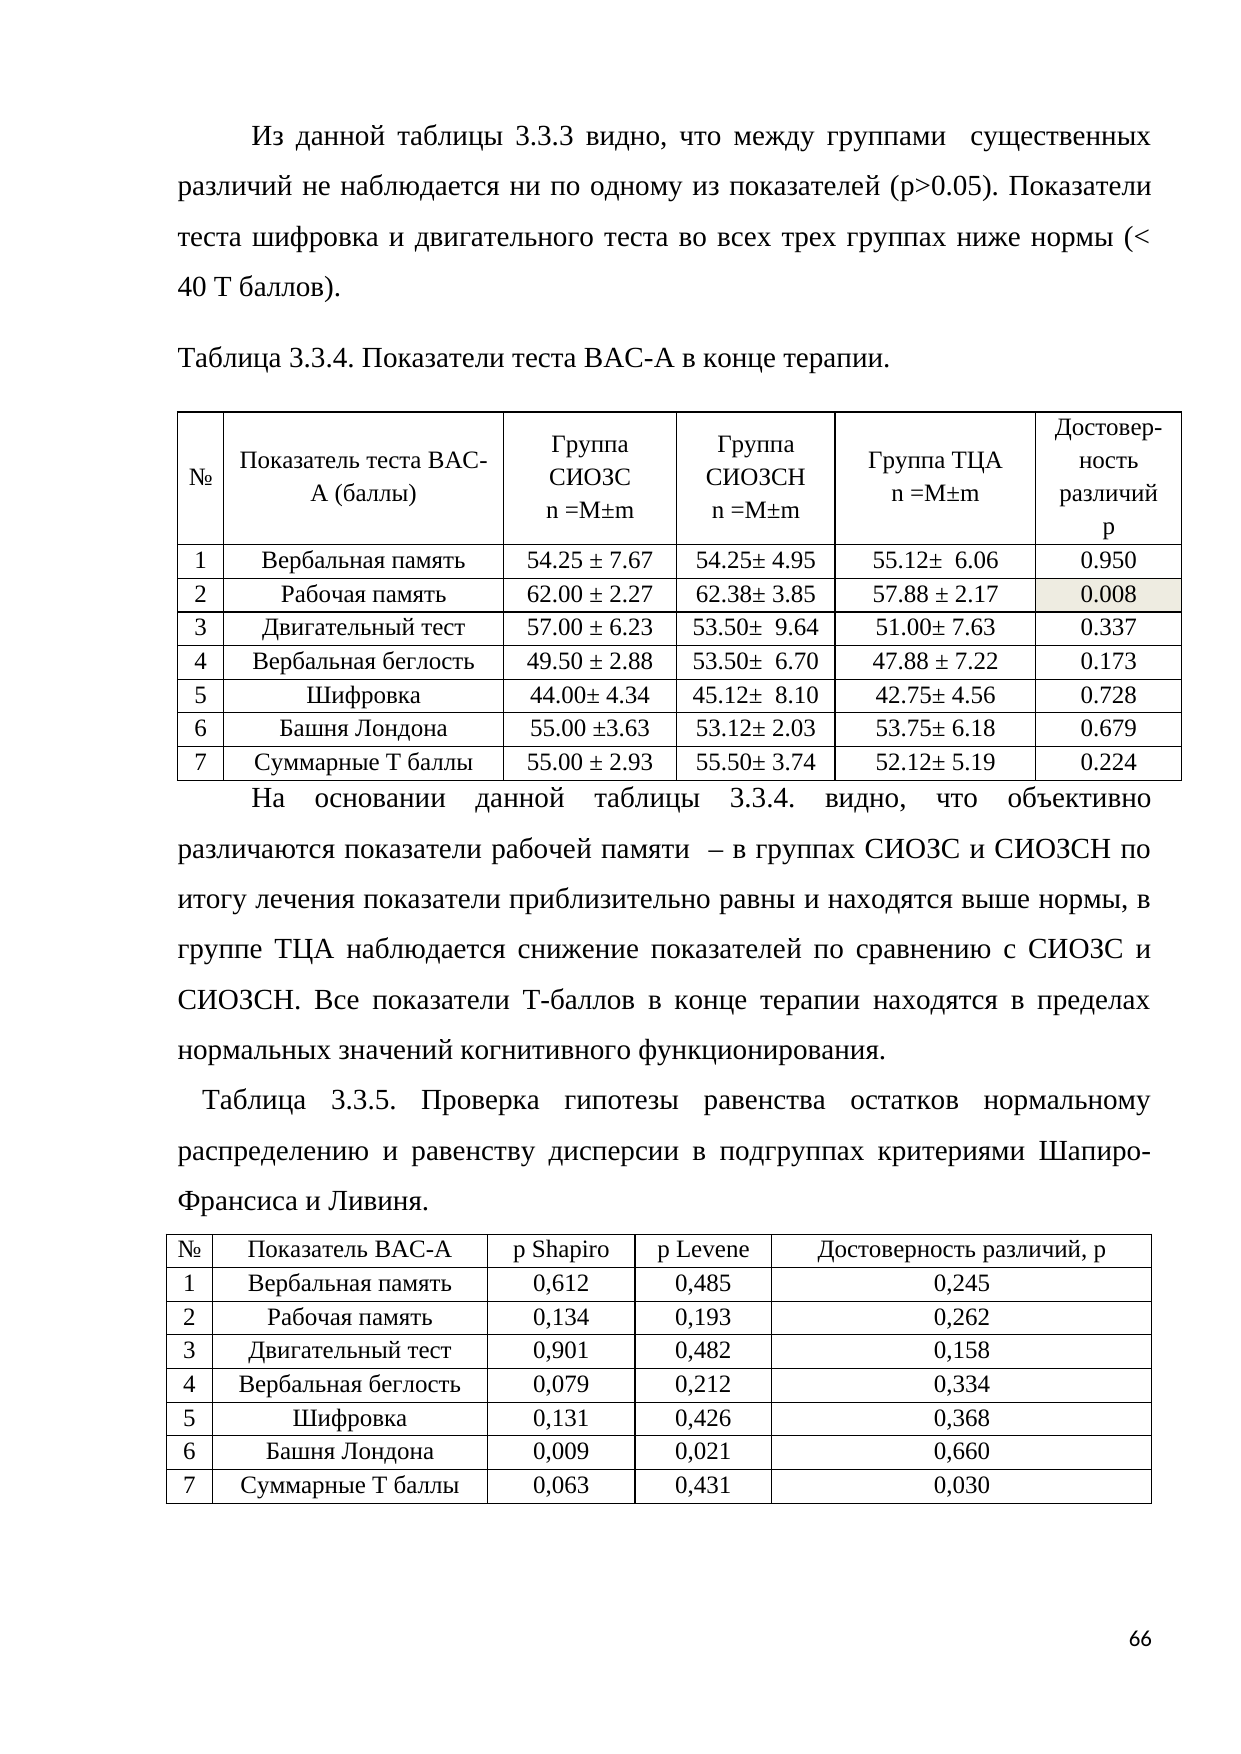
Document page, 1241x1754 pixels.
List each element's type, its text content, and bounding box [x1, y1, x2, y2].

table_cell 47.88 ± 7.22 [836, 646, 1035, 679]
table_cell 0,431 [636, 1470, 771, 1503]
table_cell 49.50 ± 2.88 [504, 646, 676, 679]
table_cell 0,334 [772, 1369, 1151, 1402]
table_header Показатель теста BAC-A (баллы) [224, 413, 503, 544]
text Таблица 3.3.5. Проверка гипотезы равенства остатков нормальному распределению и равенству дисперсии в подгруппах критериями Шапиро-Франсиса и Ливиня. [177, 1082, 1152, 1217]
table_cell 62.00 ± 2.27 [504, 579, 676, 611]
table_cell 5 [178, 680, 223, 712]
table_cell 53.12± 2.03 [677, 713, 834, 746]
table_cell 0.173 [1036, 646, 1181, 679]
table_cell Суммарные Т баллы [224, 747, 503, 779]
table_cell 0,245 [772, 1268, 1151, 1301]
table_header Группа СИОЗСН n =M±m [677, 413, 834, 544]
table_cell Башня Лондона [224, 713, 503, 746]
table_header Достоверность различий, p [772, 1235, 1151, 1267]
text Таблица 3.3.4. Показатели теста BAC-A в конце терапии. [177, 340, 1152, 374]
text На основании данной таблицы 3.3.4. видно, что объективно различаются показатели рабочей памяти – в группах СИОЗС и СИОЗСН по итогу лечения показатели приблизительно равны и находятся выше нормы, в группе ТЦА наблюдается снижение показателей по сравнению с СИОЗС и СИОЗСН. Все показатели Т-баллов в конце терапии находятся в пределах нормальных значений когнитивного функционирования. [177, 781, 1152, 1066]
table_cell 52.12± 5.19 [836, 747, 1035, 779]
table_cell 4 [178, 646, 223, 679]
table_cell 0,079 [488, 1369, 634, 1402]
table_cell 6 [178, 713, 223, 746]
table_cell 0.679 [1036, 713, 1181, 746]
table_cell 7 [167, 1470, 212, 1503]
table_cell 0,021 [636, 1436, 771, 1469]
table_cell 0,660 [772, 1436, 1151, 1469]
table_cell Башня Лондона [213, 1436, 487, 1469]
table_cell 0,158 [772, 1335, 1151, 1368]
table_cell 7 [178, 747, 223, 779]
table_cell 3 [178, 613, 223, 645]
table_cell 2 [178, 579, 223, 611]
table_cell 0,368 [772, 1403, 1151, 1435]
table_cell Двигательный тест [213, 1335, 487, 1368]
table_cell 53.50± 9.64 [677, 613, 834, 645]
table_cell 0.337 [1036, 613, 1181, 645]
table_cell 0,262 [772, 1302, 1151, 1334]
table_cell 0.950 [1036, 545, 1181, 578]
table_header Показатель BAC-A [213, 1235, 487, 1267]
table_cell 2 [167, 1302, 212, 1334]
text Из данной таблицы 3.3.3 видно, что между группами существенных различий не наблюдается ни по одному из показателей (p>0.05). Показатели теста шифровка и двигательного теста во всех трех группах ниже нормы (< 40 Т баллов). [177, 118, 1152, 303]
table_cell 5 [167, 1403, 212, 1435]
table_cell Шифровка [224, 680, 503, 712]
table_cell 57.00 ± 6.23 [504, 613, 676, 645]
table_cell Двигательный тест [224, 613, 503, 645]
table_cell 0,030 [772, 1470, 1151, 1503]
table_cell 55.12± 6.06 [836, 545, 1035, 578]
table_cell Вербальная беглость [213, 1369, 487, 1402]
table_cell 55.50± 3.74 [677, 747, 834, 779]
table_cell 53.50± 6.70 [677, 646, 834, 679]
table_cell 6 [167, 1436, 212, 1469]
table_cell 0.224 [1036, 747, 1181, 779]
table_cell 4 [167, 1369, 212, 1402]
table_cell 0,212 [636, 1369, 771, 1402]
table_cell 0,131 [488, 1403, 634, 1435]
table_cell 0,193 [636, 1302, 771, 1334]
table_header p Shapiro [488, 1235, 634, 1267]
table_cell 44.00± 4.34 [504, 680, 676, 712]
table_cell Вербальная беглость [224, 646, 503, 679]
table_cell Вербальная память [213, 1268, 487, 1301]
table_cell 1 [167, 1268, 212, 1301]
table_cell 55.00 ±3.63 [504, 713, 676, 746]
table_cell 0.728 [1036, 680, 1181, 712]
table_header Достовер- ность различий р [1036, 413, 1181, 544]
table_header р Levene [636, 1235, 771, 1267]
table_cell 51.00± 7.63 [836, 613, 1035, 645]
table_cell 54.25 ± 7.67 [504, 545, 676, 578]
table_cell 42.75± 4.56 [836, 680, 1035, 712]
table_cell Рабочая память [213, 1302, 487, 1334]
table_cell 45.12± 8.10 [677, 680, 834, 712]
table_cell Суммарные Т баллы [213, 1470, 487, 1503]
table_cell 0,426 [636, 1403, 771, 1435]
table_cell 62.38± 3.85 [677, 579, 834, 611]
table_cell 53.75± 6.18 [836, 713, 1035, 746]
table_cell 0,482 [636, 1335, 771, 1368]
table_cell 0,901 [488, 1335, 634, 1368]
table_cell Шифровка [213, 1403, 487, 1435]
table_cell 3 [167, 1335, 212, 1368]
table_cell 1 [178, 545, 223, 578]
table_cell 0.008 [1036, 579, 1181, 611]
table_cell 0,134 [488, 1302, 634, 1334]
table_header Группа СИОЗС n =M±m [504, 413, 676, 544]
table_header № [178, 413, 223, 544]
table_cell 54.25± 4.95 [677, 545, 834, 578]
table_cell 0,009 [488, 1436, 634, 1469]
table_cell Рабочая память [224, 579, 503, 611]
table_cell 0,063 [488, 1470, 634, 1503]
table_cell 57.88 ± 2.17 [836, 579, 1035, 611]
table_cell Вербальная память [224, 545, 503, 578]
table_header Группа ТЦА n =M±m [836, 413, 1035, 544]
table_cell 0,612 [488, 1268, 634, 1301]
table_cell 55.00 ± 2.93 [504, 747, 676, 779]
table_cell 0,485 [636, 1268, 771, 1301]
table_header № [167, 1235, 212, 1267]
